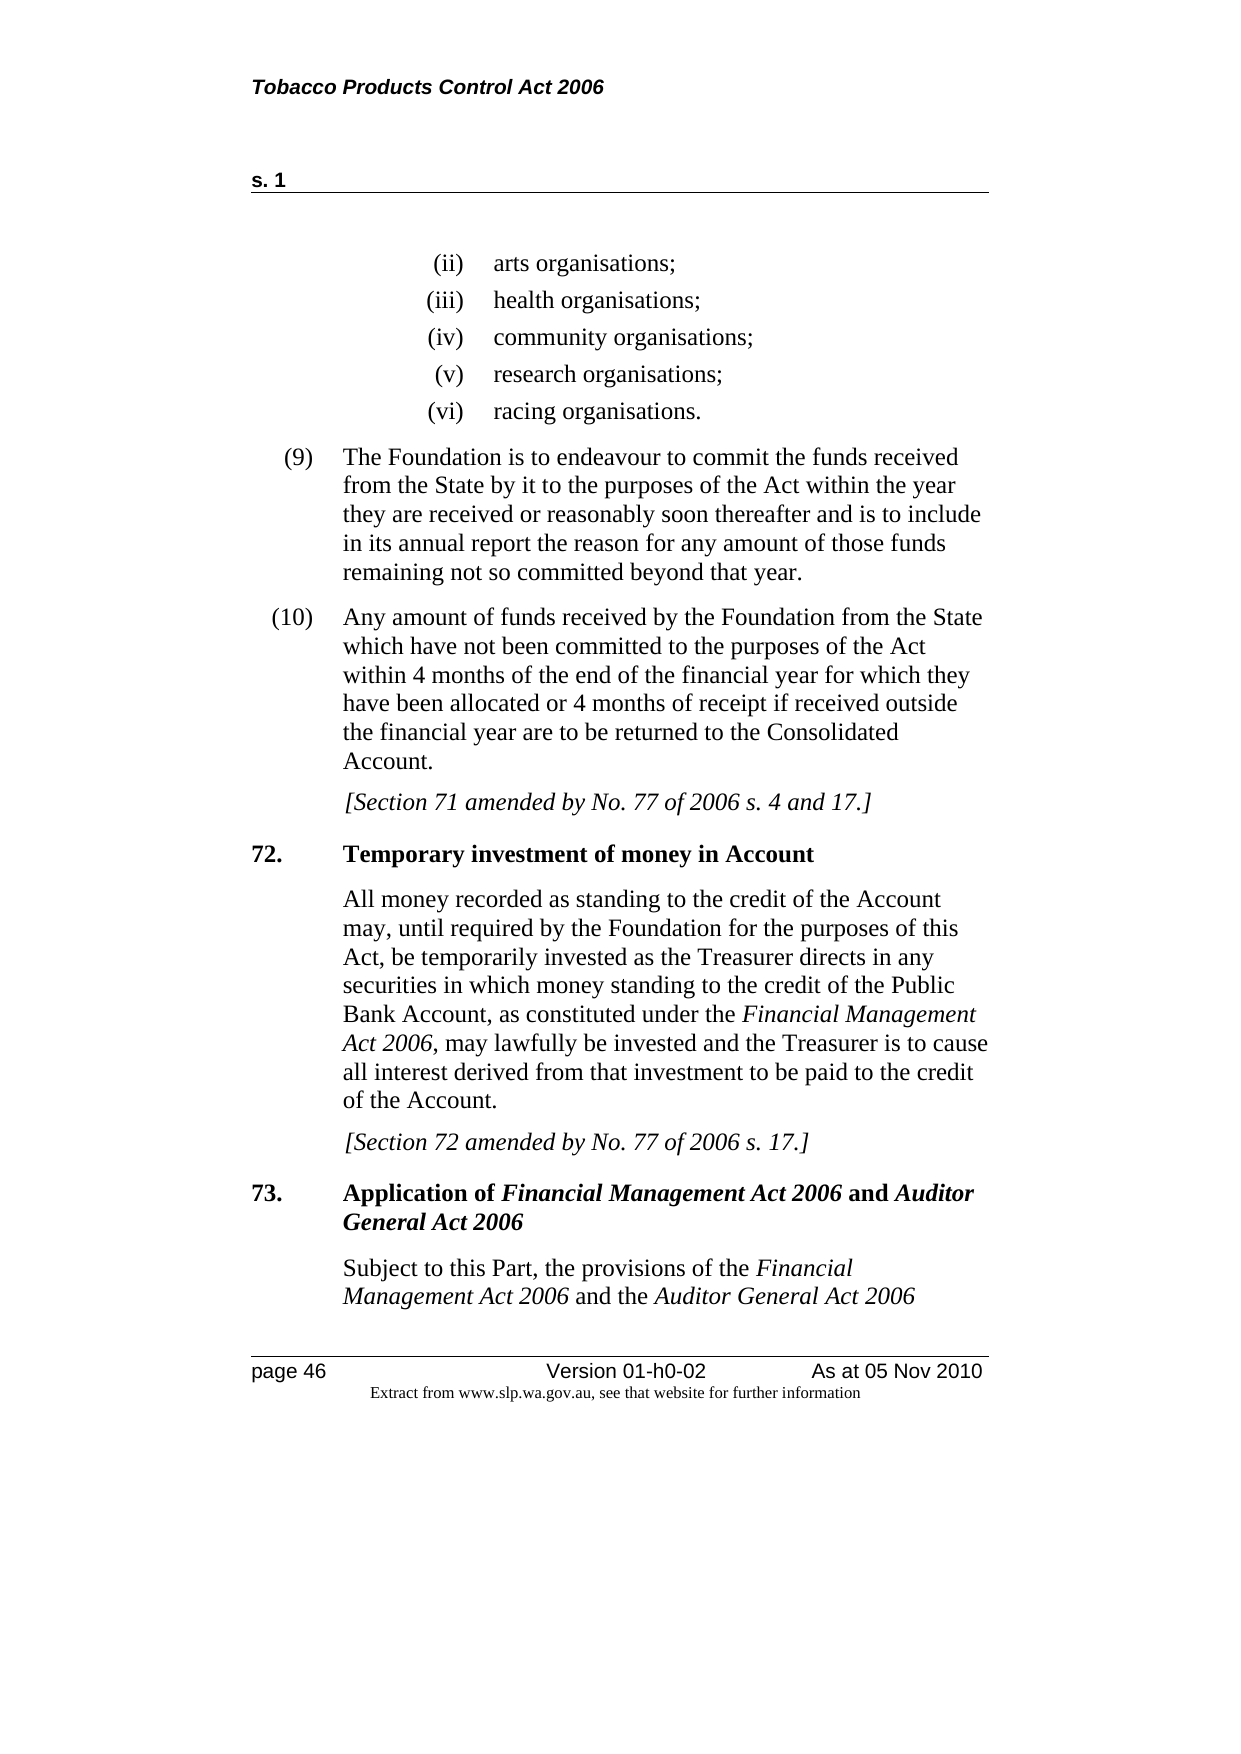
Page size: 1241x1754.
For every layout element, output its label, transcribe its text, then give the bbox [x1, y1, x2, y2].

text (iv) community organisations; [251, 322, 989, 351]
subtitle 73. Application of Financial Management Act 2006 and Auditor General Act 2006 [251, 1178, 989, 1236]
text (iii) health organisations; [251, 285, 989, 314]
text (10) Any amount of funds received by the Foundation from the State which have not been committed to the purposes of the Act within 4 months of the end of the financial year for which they have been allocated or 4 months of receipt if received outside the financial year are to be returned to the Consolidated Account. [251, 602, 989, 775]
text (v) research organisations; [251, 359, 989, 388]
text (9) The Foundation is to endeavour to commit the funds received from the State by it to the purposes of the Act within the year they are received or reasonably soon thereafter and is to include in its annual report the reason for any amount of those funds remaining not so committed beyond that year. [251, 442, 989, 586]
text [Section 72 amended by No. 77 of 2006 s. 17.] [251, 1127, 989, 1156]
text (ii) arts organisations; [251, 248, 989, 277]
text (vi) racing organisations. [251, 396, 989, 425]
text [Section 71 amended by No. 77 of 2006 s. 4 and 17.] [251, 787, 989, 816]
subtitle 72. Temporary investment of money in Account [251, 839, 989, 868]
text All money recorded as standing to the credit of the Account may, until required by the Foundation for the purposes of this Act, be temporarily invested as the Treasurer directs in any securities in which money standing to the credit of the Public Bank Account, as constituted under the Financial Management Act 2006, may lawfully be invested and the Treasurer is to cause all interest derived from that investment to be paid to the credit of the Account. [251, 884, 989, 1114]
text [251, 1253, 989, 1310]
